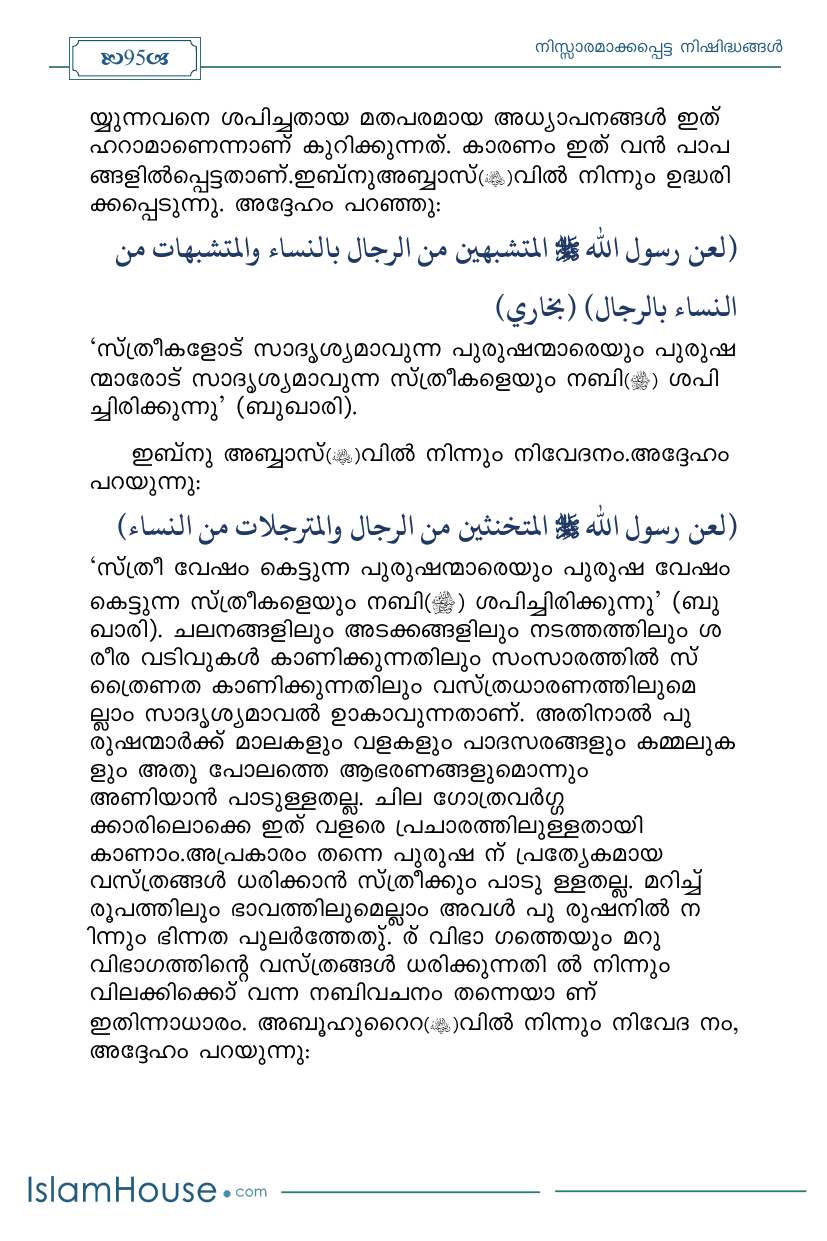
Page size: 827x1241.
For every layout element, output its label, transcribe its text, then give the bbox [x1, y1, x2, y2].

picture [20, 1171, 541, 1209]
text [89, 107, 738, 221]
text C_v\p Aºmkv()hnÂ \n¶pw \nthZ\w.At±lw ]dbp¶p: ---------------------------------- [89, 441, 738, 499]
text "kv{Xo thjw sI«p¶ ]pcpj·mscbpw ]pcpj thjw sI«p¶ kv{XoIsfbpw \_n() i]n¨ncn¡p¶p' (_p Jmcn). Ne\§fnepw AS¡§fnepw \S¯¯nepw i coc hSnhpIÄ ImWn¡p¶Xnepw kwkmc¯nÂ kv ss{XWX ImWn¡p¶Xnepw hkv{X[mcW¯nepsa Ãmw kmZriyamhÂ D­mImhp¶XmWv. AXn\mÂ ]p cpj·mÀ¡v ameIfpw hfIfpw ]mZkc§fpw I½epI fpw AXp t]mes¯ B`cW§fpsam¶pw AWnbm³ ]mSpÅXÃ. Nne tKm{XhÀ¤¡mcnsems¡ CXv hfsc {]Nmc¯nepÅXmbn ImWmw.A{]Imcw Xs¶ ]pcpj \v {]tXyIamb hkv{X§Ä [cn¡m³ kv{Xo¡pw ]mSp ÅXÃ. adn¨v cq]¯nepw `mh¯nepsaÃmw AhÄ ]p cpj\nÂ \n¶pw `n¶X ]peÀt¯­Xp­v. c­v hn`m Ks¯bpw adp hn`mK¯nsâ hkv{X§Ä [cn¡p¶Xn Â \n¶pw hne¡ns¡m­v h¶ \_nhN\w Xs¶bm Wv CXn¶m[mcw. A_qlpssdd()hnÂ \n¶pw \nthZ \w, At±lw ]dbp¶p: ---- [89, 557, 738, 1068]
text (لعن رسول الله المتشبهين من الرجال بالنساء والمتشبهات من النساء بالرجال) (بخاري) [89, 221, 738, 334]
text (لعن رسول الله المتخنثين من الرجال والمترجلات من النساء) [89, 499, 738, 553]
text "kv{XoItfmSv kmZriyamhp¶ ]pcpj·mscbpw ]pcpj ·mtcmSv kmZriyamhp¶ kv{XoIsfbpw \_n() i]n ¨ncn¡p¶p' (_pJmcn). [89, 338, 738, 424]
picture [548, 1170, 807, 1208]
